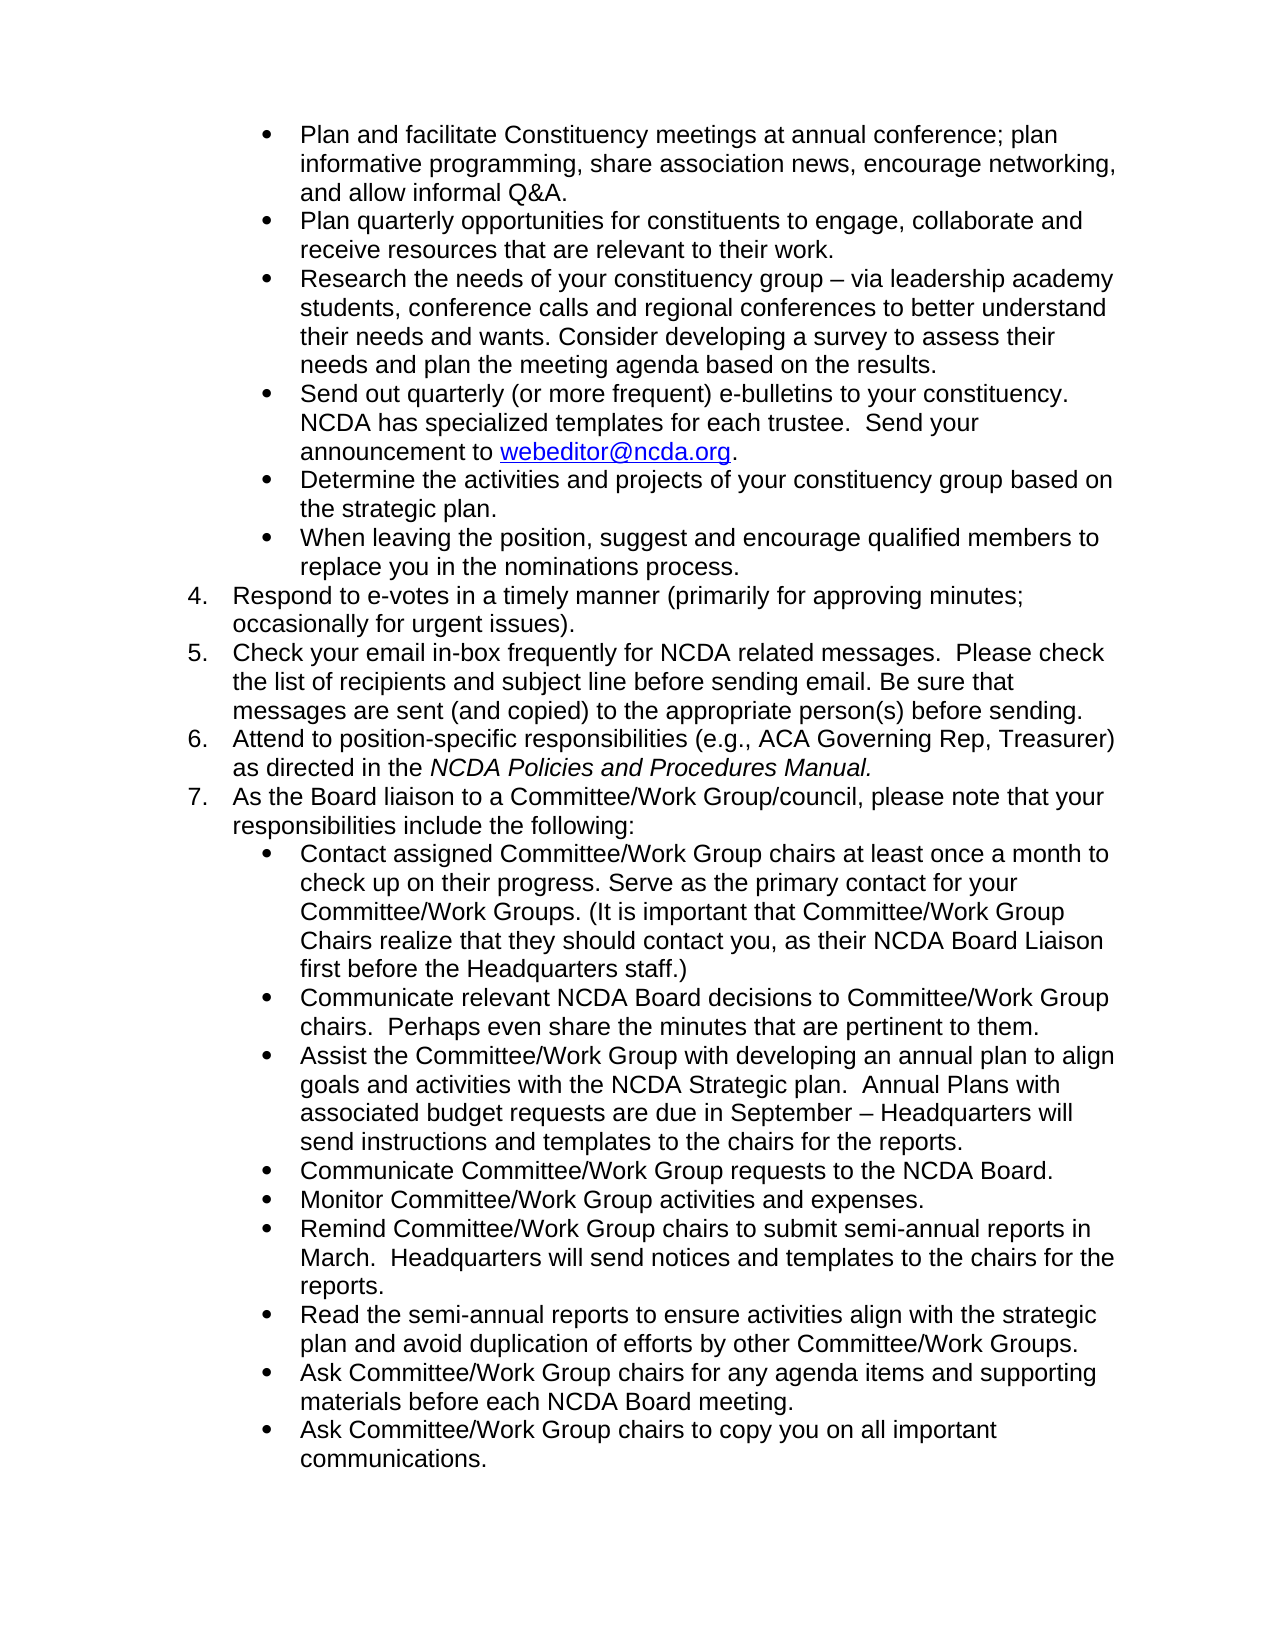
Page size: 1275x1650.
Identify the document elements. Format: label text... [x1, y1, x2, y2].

list Check your email in-box frequently for NCDA related messages. Please check the list of recipients and subject line before sending email. Be sure that messages are sent (and copied) to the appropriate person(s) before sending. [187, 638, 1125, 724]
list Determine the activities and projects of your constituency group based on the strategic plan. [262, 465, 1125, 523]
list Ask Committee/Work Group chairs to copy you on all important communications. [262, 1415, 1125, 1473]
list Assist the Committee/Work Group with developing an annual plan to align goals and activities with the NCDA Strategic plan. Annual Plans with associated budget requests are due in September – Headquarters will send instructions and templates to the chairs for the reports. [262, 1041, 1125, 1156]
list As the Board liaison to a Committee/Work Group/council, please note that your responsibilities include the following: [187, 782, 1125, 839]
list Ask Committee/Work Group chairs for any agenda items and supporting materials before each NCDA Board meeting. [262, 1358, 1125, 1415]
list Plan and facilitate Constituency meetings at annual conference; plan informative programming, share association news, encourage networking, and allow informal Q&A. [262, 120, 1125, 206]
list Respond to e-votes in a timely manner (primarily for approving minutes; occasionally for urgent issues). [187, 581, 1125, 638]
list Monitor Committee/Work Group activities and expenses. [262, 1185, 1125, 1214]
list Remind Committee/Work Group chairs to submit semi-annual reports in March. Headquarters will send notices and templates to the chairs for the reports. [262, 1214, 1125, 1300]
list Read the semi-annual reports to ensure activities align with the strategic plan and avoid duplication of efforts by other Committee/Work Groups. [262, 1300, 1125, 1358]
list Communicate relevant NCDA Board decisions to Committee/Work Group chairs. Perhaps even share the minutes that are pertinent to them. [262, 983, 1125, 1041]
list Send out quarterly (or more frequent) e-bulletins to your constituency. NCDA has specialized templates for each trustee. Send your announcement to webeditor@ncda.org. [262, 379, 1125, 465]
list When leaving the position, suggest and encourage qualified members to replace you in the nominations process. [262, 523, 1125, 581]
list Research the needs of your constituency group – via leadership academy students, conference calls and regional conferences to better understand their needs and wants. Consider developing a survey to assess their needs and plan the meeting agenda based on the results. [262, 264, 1125, 379]
list Plan quarterly opportunities for constituents to engage, collaborate and receive resources that are relevant to their work. [262, 206, 1125, 264]
list Attend to position-specific responsibilities (e.g., ACA Governing Rep, Treasurer) as directed in the NCDA Policies and Procedures Manual. [187, 724, 1125, 782]
list Communicate Committee/Work Group requests to the NCDA Board. [262, 1156, 1125, 1185]
list Contact assigned Committee/Work Group chairs at least once a month to check up on their progress. Serve as the primary contact for your Committee/Work Groups. (It is important that Committee/Work Group Chairs realize that they should contact you, as their NCDA Board Liaison first before the Headquarters staff.) [262, 839, 1125, 983]
